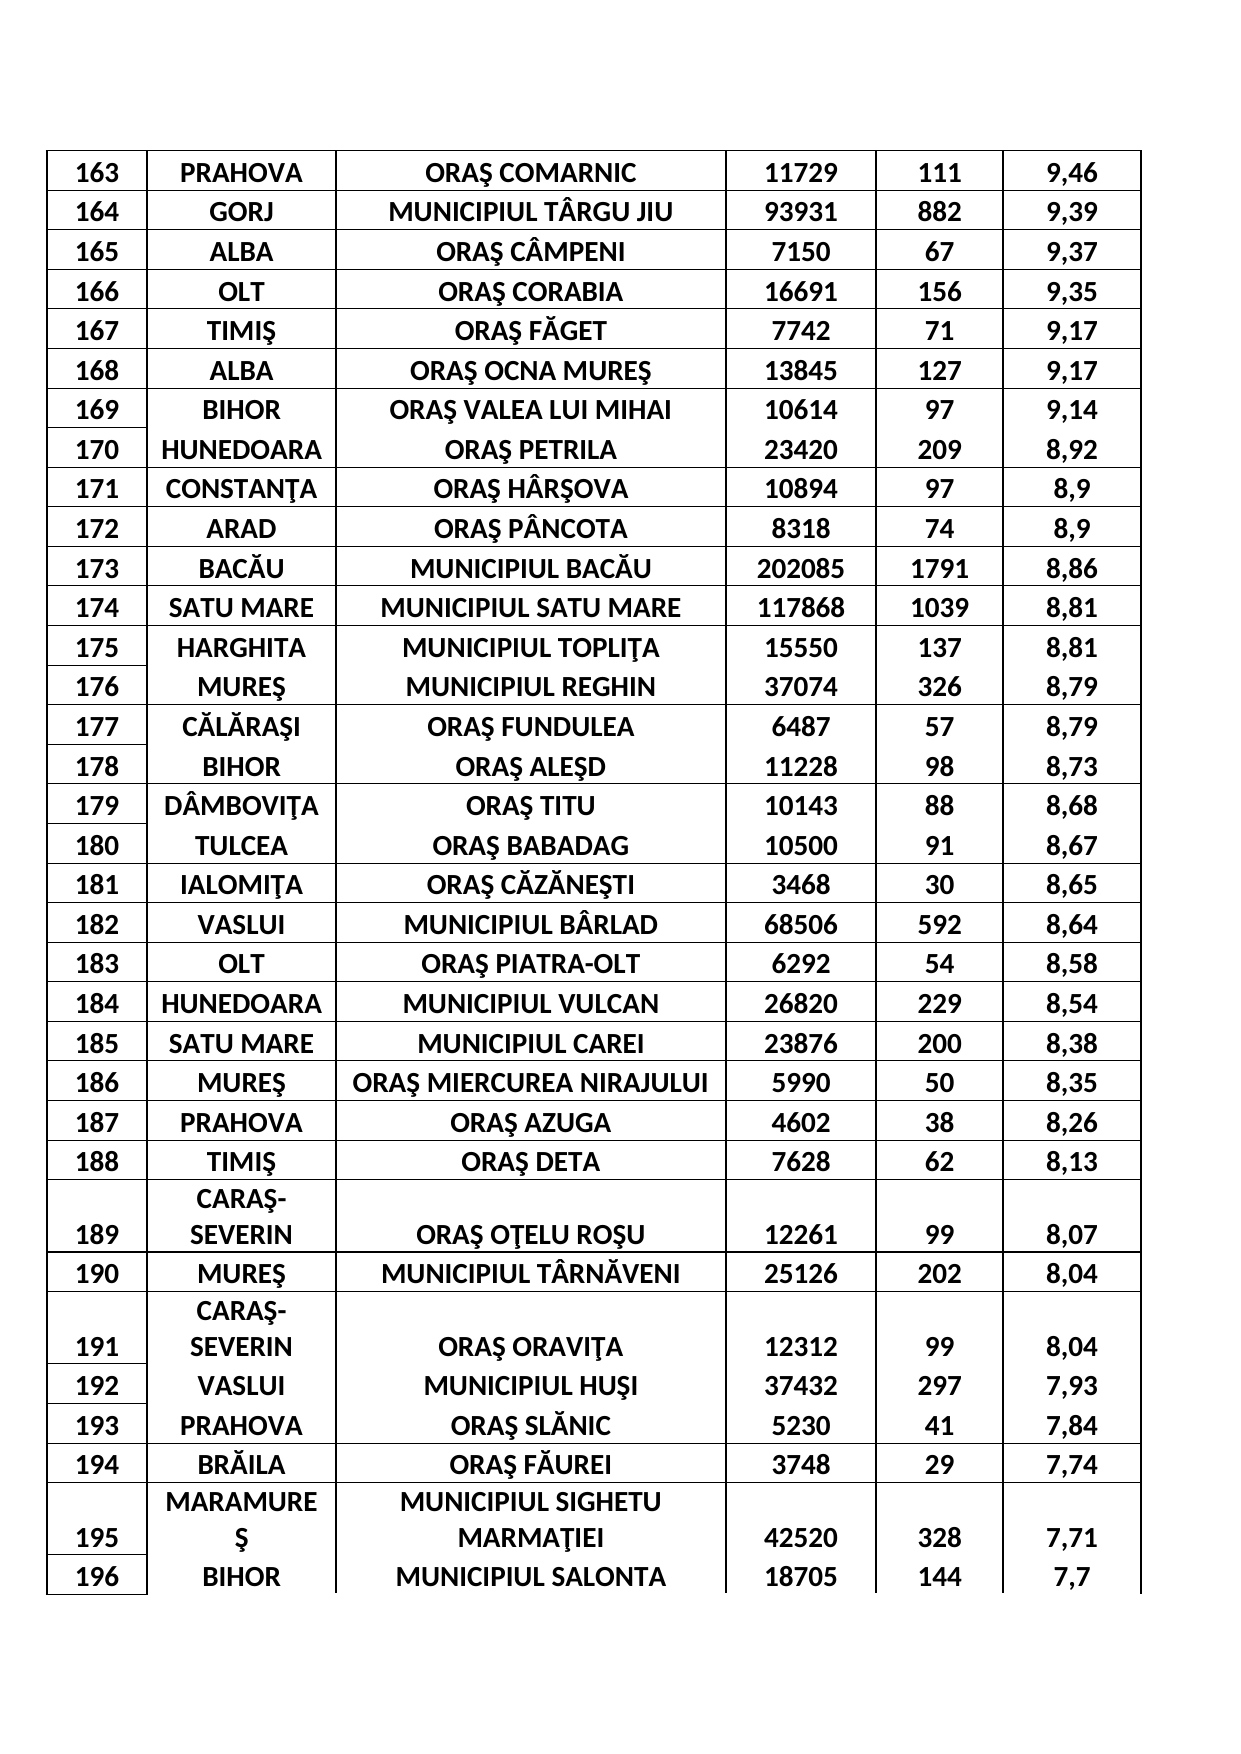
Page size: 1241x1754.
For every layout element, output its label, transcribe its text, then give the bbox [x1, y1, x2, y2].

table_cell 8,92 [1004, 427, 1140, 467]
table_cell 99 [877, 1292, 1002, 1363]
table_cell ORAŞ PÂNCOTA [337, 507, 725, 546]
table_cell 13845 [727, 349, 875, 387]
table_cell 54 [877, 943, 1002, 981]
table_cell 174 [48, 586, 146, 625]
table_cell 166 [48, 270, 146, 308]
table_cell HUNEDOARA [148, 427, 335, 467]
table_cell MUNICIPIUL CAREI [337, 1022, 725, 1060]
table_cell 202 [877, 1253, 1002, 1291]
table_cell 8,81 [1004, 586, 1140, 625]
table_cell 50 [877, 1061, 1002, 1100]
table_cell 1791 [877, 547, 1002, 585]
table_cell 10894 [727, 468, 875, 506]
table_cell BIHOR [148, 744, 335, 783]
table_cell TIMIŞ [148, 1141, 335, 1179]
table_cell 181 [48, 864, 146, 902]
table_cell 8,04 [1004, 1253, 1140, 1291]
table_cell 8,04 [1004, 1292, 1140, 1363]
table_cell 62 [877, 1141, 1002, 1179]
table_cell 8,9 [1004, 468, 1140, 506]
table_cell OLT [148, 270, 335, 308]
table_cell PRAHOVA [148, 1101, 335, 1139]
table_cell CARAŞ-SEVERIN [148, 1292, 335, 1363]
table_cell ORAŞ FĂUREI [337, 1444, 725, 1482]
table_cell 38 [877, 1101, 1002, 1139]
table_cell ORAŞ HÂRŞOVA [337, 468, 725, 506]
table_cell 8,65 [1004, 864, 1140, 902]
table_cell 190 [48, 1253, 146, 1291]
table_cell 68506 [727, 903, 875, 942]
table_cell 195 [48, 1483, 146, 1554]
table_cell 5230 [727, 1403, 875, 1442]
table_cell MUNICIPIUL BACĂU [337, 547, 725, 585]
table_cell 187 [48, 1101, 146, 1139]
table_cell MUNICIPIUL SATU MARE [337, 586, 725, 625]
table_cell ALBA [148, 349, 335, 387]
table_cell CONSTANŢA [148, 468, 335, 506]
table_cell 11729 [727, 151, 875, 189]
table_cell SATU MARE [148, 1022, 335, 1060]
table_cell 191 [48, 1292, 146, 1363]
table_cell 127 [877, 349, 1002, 387]
table_cell 6487 [727, 705, 875, 744]
table_cell 7742 [727, 309, 875, 348]
table_cell 172 [48, 507, 146, 546]
table_cell ORAŞ SLĂNIC [337, 1403, 725, 1442]
table_cell ORAŞ FUNDULEA [337, 705, 725, 744]
table_cell 170 [48, 428, 146, 467]
table_cell ORAŞ OŢELU ROŞU [337, 1180, 725, 1251]
table_cell 8,81 [1004, 626, 1140, 664]
table_cell 7,93 [1004, 1363, 1140, 1403]
table_cell 164 [48, 191, 146, 229]
table_cell 196 [48, 1555, 146, 1594]
table_cell 8,86 [1004, 547, 1140, 585]
table_cell ORAŞ ALEŞD [337, 744, 725, 783]
table_cell 10500 [727, 823, 875, 862]
table_cell 175 [48, 626, 146, 664]
table_cell 194 [48, 1444, 146, 1482]
table_cell MUNICIPIUL TÂRGU JIU [337, 191, 725, 229]
table_cell 144 [876, 1554, 1003, 1594]
table_cell 8,26 [1004, 1101, 1140, 1139]
table_cell DÂMBOVIŢA [148, 784, 335, 823]
table_cell ORAŞ FĂGET [337, 309, 725, 348]
table_cell 10614 [727, 389, 875, 427]
table_cell 23420 [727, 427, 875, 467]
table_cell 163 [48, 151, 146, 189]
table_cell 173 [48, 547, 146, 585]
table_cell CARAŞ-SEVERIN [148, 1180, 335, 1251]
table_cell MUREŞ [148, 1061, 335, 1100]
table_cell 7150 [727, 230, 875, 269]
table_cell 42520 [727, 1483, 875, 1554]
table_cell ORAŞ CĂZĂNEŞTI [337, 864, 725, 902]
table_cell BACĂU [148, 547, 335, 585]
table_cell 202085 [727, 547, 875, 585]
table_cell 193 [48, 1404, 146, 1442]
table_cell 8,54 [1004, 982, 1140, 1021]
table_cell ORAŞ ORAVIŢA [337, 1292, 725, 1363]
table_cell 37074 [727, 665, 875, 704]
table_cell 192 [48, 1364, 146, 1403]
table_cell 7,74 [1004, 1444, 1140, 1482]
table_cell 6292 [727, 943, 875, 981]
table_cell 7628 [727, 1141, 875, 1179]
table_cell 88 [877, 784, 1002, 823]
table_cell 9,35 [1004, 270, 1140, 308]
table_cell 156 [877, 270, 1002, 308]
table_cell BIHOR [148, 389, 335, 427]
table_cell 97 [877, 389, 1002, 427]
table_cell 8,79 [1004, 665, 1140, 704]
table_cell 67 [877, 230, 1002, 269]
table_cell 8,07 [1004, 1180, 1140, 1251]
table_cell 30 [877, 864, 1002, 902]
table_cell BIHOR [148, 1554, 336, 1594]
table_cell 9,46 [1004, 151, 1140, 189]
table_cell ARAD [148, 507, 335, 546]
table_cell 71 [877, 309, 1002, 348]
table_cell 9,37 [1004, 230, 1140, 269]
table_cell ORAŞ AZUGA [337, 1101, 725, 1139]
table_cell 169 [48, 389, 146, 427]
table_cell 1039 [877, 586, 1002, 625]
table_cell 8,79 [1004, 705, 1140, 744]
table_cell 3748 [727, 1444, 875, 1482]
table_cell 8,68 [1004, 784, 1140, 823]
table_cell 165 [48, 230, 146, 269]
table_cell 185 [48, 1022, 146, 1060]
table_cell 9,14 [1004, 389, 1140, 427]
table_cell 137 [877, 626, 1002, 664]
table_cell OLT [148, 943, 335, 981]
table_cell 8,58 [1004, 943, 1140, 981]
table_cell 8,73 [1004, 744, 1140, 783]
table_cell 99 [877, 1180, 1002, 1251]
table_cell TIMIŞ [148, 309, 335, 348]
table_cell ORAŞ PETRILA [337, 427, 725, 467]
table_cell ORAŞ OCNA MUREŞ [337, 349, 725, 387]
table_cell IALOMIŢA [148, 864, 335, 902]
table_cell 8318 [727, 507, 875, 546]
table_cell 9,17 [1004, 309, 1140, 348]
table_cell 9,39 [1004, 191, 1140, 229]
table_cell 177 [48, 705, 146, 744]
table_cell ORAŞ TITU [337, 784, 725, 823]
table_cell 12261 [727, 1180, 875, 1251]
table_cell ORAŞ BABADAG [337, 823, 725, 862]
table_cell 326 [877, 665, 1002, 704]
table_cell 180 [48, 824, 146, 862]
table_cell ALBA [148, 230, 335, 269]
table_cell VASLUI [148, 1363, 335, 1403]
table_cell 171 [48, 468, 146, 506]
table_cell MUNICIPIUL SIGHETU MARMAŢIEI [337, 1483, 725, 1554]
table_cell HARGHITA [148, 626, 335, 664]
table_cell 297 [877, 1363, 1002, 1403]
table_cell 16691 [727, 270, 875, 308]
table_cell GORJ [148, 191, 335, 229]
table_cell 91 [877, 823, 1002, 862]
table_cell 10143 [727, 784, 875, 823]
table_cell 11228 [727, 744, 875, 783]
table_cell 7,84 [1004, 1403, 1140, 1442]
table_cell 182 [48, 903, 146, 942]
table_cell 93931 [727, 191, 875, 229]
table_cell MUNICIPIUL TOPLIŢA [337, 626, 725, 664]
table_cell MUNICIPIUL BÂRLAD [337, 903, 725, 942]
table_cell 328 [877, 1483, 1002, 1554]
table_cell ORAŞ CORABIA [337, 270, 725, 308]
table_cell 15550 [727, 626, 875, 664]
table_cell 117868 [727, 586, 875, 625]
table_cell VASLUI [148, 903, 335, 942]
table_cell MUNICIPIUL SALONTA [336, 1554, 726, 1594]
table_cell 37432 [727, 1363, 875, 1403]
table_cell TULCEA [148, 823, 335, 862]
table_cell PRAHOVA [148, 1403, 335, 1442]
table_cell 209 [877, 427, 1002, 467]
table_cell HUNEDOARA [148, 982, 335, 1021]
table_cell 186 [48, 1061, 146, 1100]
table_cell 7,71 [1004, 1483, 1140, 1554]
table_cell 98 [877, 744, 1002, 783]
table_cell 8,67 [1004, 823, 1140, 862]
table_cell 29 [877, 1444, 1002, 1482]
table_cell 592 [877, 903, 1002, 942]
table_cell MUREŞ [148, 665, 335, 704]
table_cell ORAŞ DETA [337, 1141, 725, 1179]
table_cell 97 [877, 468, 1002, 506]
table_cell ORAŞ PIATRA-OLT [337, 943, 725, 981]
table_cell 183 [48, 943, 146, 981]
table_cell 229 [877, 982, 1002, 1021]
table_cell MARAMUREŞ [148, 1483, 335, 1554]
table_cell 57 [877, 705, 1002, 744]
table_cell 4602 [727, 1101, 875, 1139]
table_cell ORAŞ VALEA LUI MIHAI [337, 389, 725, 427]
table_cell 168 [48, 349, 146, 387]
table_cell 8,9 [1004, 507, 1140, 546]
table_cell MUREŞ [148, 1253, 335, 1291]
table_cell MUNICIPIUL VULCAN [337, 982, 725, 1021]
table_cell MUNICIPIUL REGHIN [337, 665, 725, 704]
table_cell PRAHOVA [148, 151, 335, 189]
table_cell 167 [48, 309, 146, 348]
table_cell 8,35 [1004, 1061, 1140, 1100]
table_cell 200 [877, 1022, 1002, 1060]
table_cell ORAŞ CÂMPENI [337, 230, 725, 269]
table_cell 3468 [727, 864, 875, 902]
table_cell SATU MARE [148, 586, 335, 625]
table_cell 178 [48, 745, 146, 783]
table_cell 184 [48, 982, 146, 1021]
table_cell 7,7 [1003, 1554, 1140, 1594]
table_cell 188 [48, 1141, 146, 1179]
table_cell 8,13 [1004, 1141, 1140, 1179]
table_cell 23876 [727, 1022, 875, 1060]
table_cell 8,38 [1004, 1022, 1140, 1060]
table_cell 111 [877, 151, 1002, 189]
table_cell 74 [877, 507, 1002, 546]
table_cell 176 [48, 666, 146, 704]
table_cell 189 [48, 1180, 146, 1251]
table_cell CĂLĂRAŞI [148, 705, 335, 744]
table_cell 9,17 [1004, 349, 1140, 387]
table_cell 18705 [726, 1554, 876, 1594]
table_cell 12312 [727, 1292, 875, 1363]
table_cell 882 [877, 191, 1002, 229]
table_cell 8,64 [1004, 903, 1140, 942]
table_cell ORAŞ MIERCUREA NIRAJULUI [337, 1061, 725, 1100]
table_cell 5990 [727, 1061, 875, 1100]
table_cell 179 [48, 784, 146, 823]
table_cell 41 [877, 1403, 1002, 1442]
table_cell MUNICIPIUL HUŞI [337, 1363, 725, 1403]
table_cell 25126 [727, 1253, 875, 1291]
table_cell 26820 [727, 982, 875, 1021]
table_cell MUNICIPIUL TÂRNĂVENI [337, 1253, 725, 1291]
table_cell BRĂILA [148, 1444, 335, 1482]
table_cell ORAŞ COMARNIC [337, 151, 725, 189]
